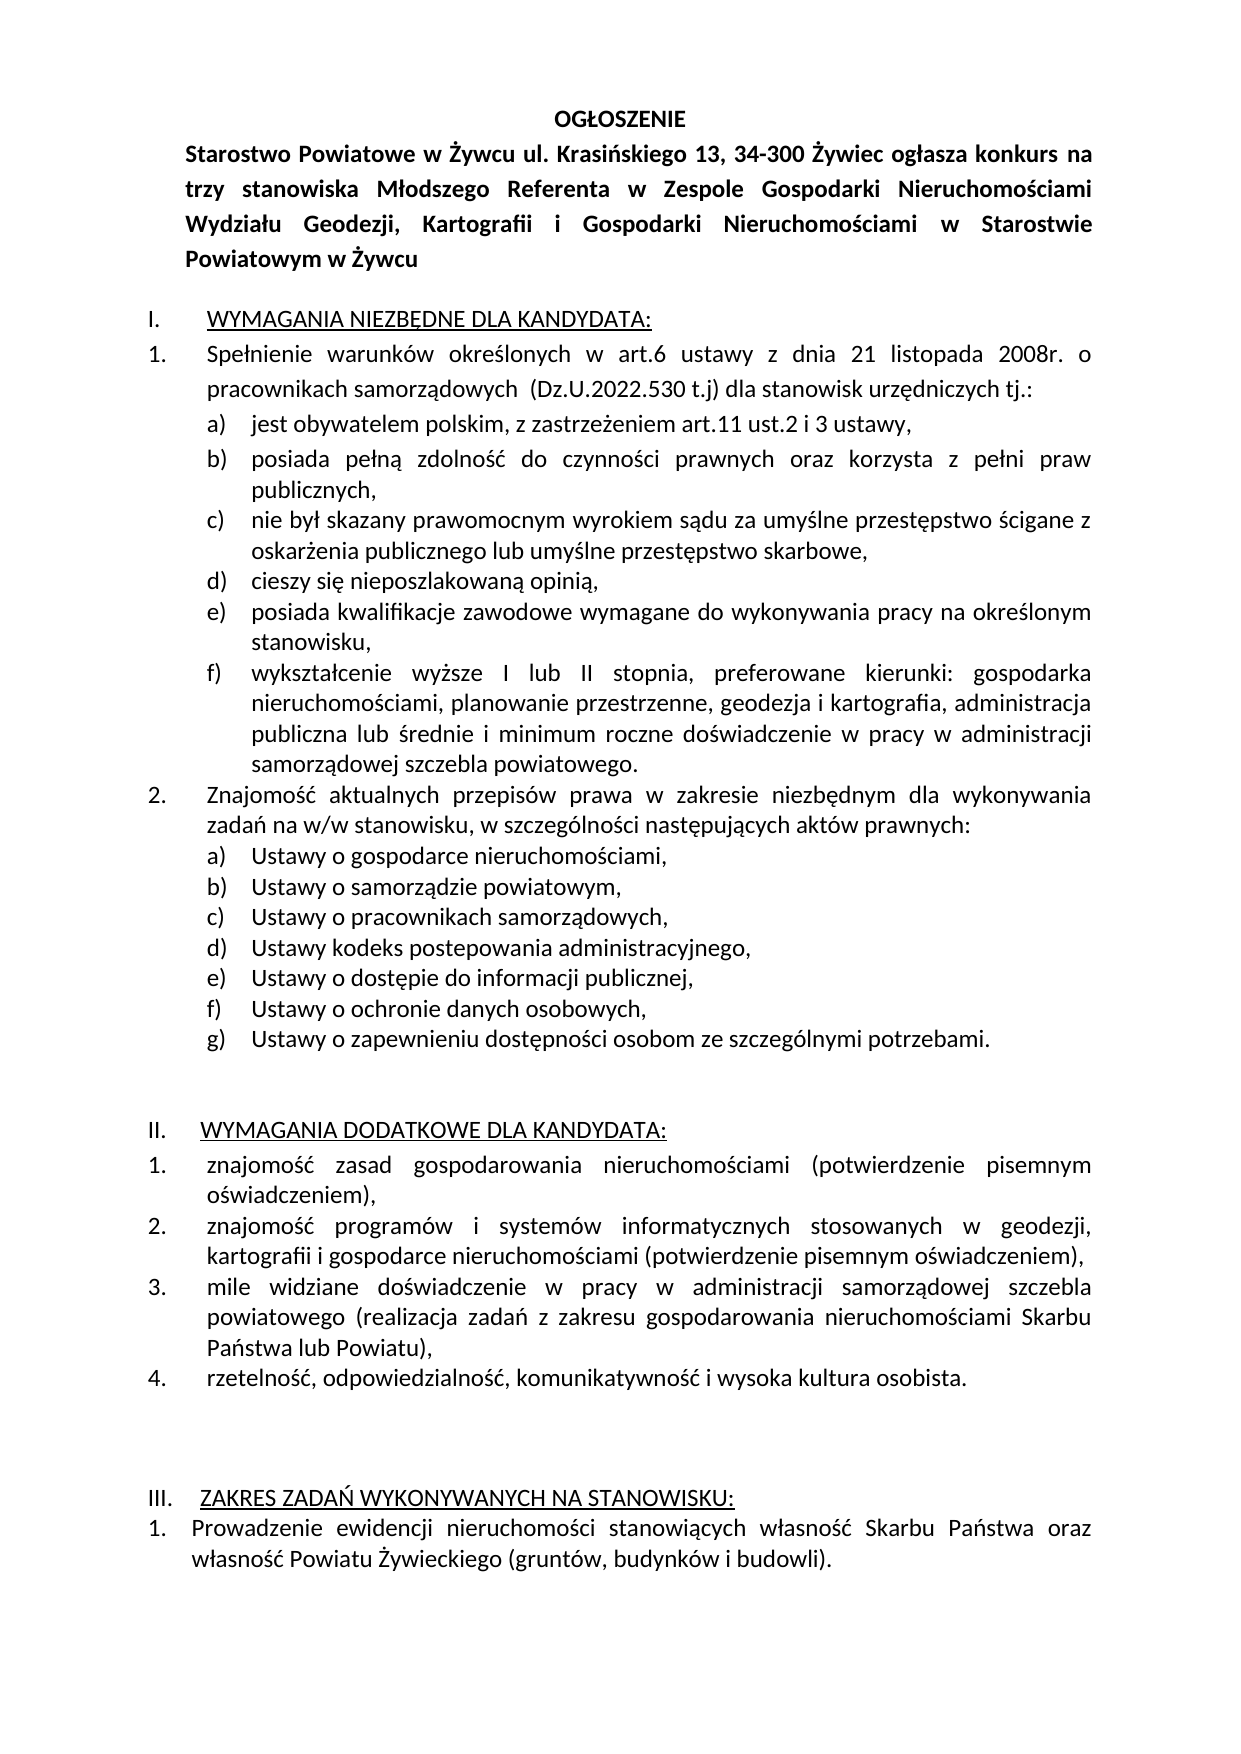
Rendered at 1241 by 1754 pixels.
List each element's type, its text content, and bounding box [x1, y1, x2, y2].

list Ustawy o gospodarce nieruchomościami, [207, 840, 1093, 871]
list mile widziane doświadczenie w pracy w administracji samorządowej szczebla powiatowego (realizacja zadań z zakresu gospodarowania nieruchomościami Skarbu Państwa lub Powiatu), [148, 1271, 1093, 1362]
list WYMAGANIA NIEZBĘDNE DLA KANDYDATA: [148, 303, 1093, 334]
list posiada kwalifikacje zawodowe wymagane do wykonywania pracy na określonym stanowisku, [207, 596, 1093, 657]
list wykształcenie wyższe I lub II stopnia, preferowane kierunki: gospodarka nieruchomościami, planowanie przestrzenne, geodezja i kartografia, administracja publiczna lub średnie i minimum roczne doświadczenie w pracy w administracji samorządowej szczebla powiatowego. [207, 657, 1093, 779]
list jest obywatelem polskim, z zastrzeżeniem art.11 ust.2 i 3 ustawy, [207, 408, 1093, 439]
list cieszy się nieposzlakowaną opinią, [207, 566, 1093, 596]
list WYMAGANIA DODATKOWE DLA KANDYDATA: [148, 1114, 1093, 1144]
list nie był skazany prawomocnym wyrokiem sądu za umyślne przestępstwo ścigane z oskarżenia publicznego lub umyślne przestępstwo skarbowe, [207, 504, 1093, 566]
list Znajomość aktualnych przepisów prawa w zakresie niezbędnym dla wykonywania zadań na w/w stanowisku, w szczególności następujących aktów prawnych: [148, 779, 1093, 840]
list Ustawy o ochronie danych osobowych, [207, 993, 1093, 1023]
list rzetelność, odpowiedzialność, komunikatywność i wysoka kultura osobista. [148, 1362, 1093, 1393]
list Spełnienie warunków określonych w art.6 ustawy z dnia 21 listopada 2008r. o pracownikach samorządowych (Dz.U.2022.530 t.j) dla stanowisk urzędniczych tj.: [148, 338, 1093, 404]
list Ustawy o zapewnieniu dostępności osobom ze szczególnymi potrzebami. [207, 1023, 1093, 1054]
list Ustawy o dostępie do informacji publicznej, [207, 962, 1093, 993]
list ZAKRES ZADAŃ WYKONYWANYCH NA STANOWISKU: [148, 1482, 1093, 1512]
list znajomość programów i systemów informatycznych stosowanych w geodezji, kartografii i gospodarce nieruchomościami (potwierdzenie pisemnym oświadczeniem), [148, 1210, 1093, 1271]
list Prowadzenie ewidencji nieruchomości stanowiących własność Skarbu Państwa oraz własność Powiatu Żywieckiego (gruntów, budynków i budowli). [148, 1512, 1093, 1573]
text Starostwo Powiatowe w Żywcu ul. Krasińskiego 13, 34-300 Żywiec ogłasza konkurs na trzy stanowiska Młodszego Referenta w Zespole Gospodarki Nieruchomościami Wydziału Geodezji, Kartografii i Gospodarki Nieruchomościami w Starostwie Powiatowym w Żywcu [185, 138, 1093, 274]
list Ustawy o samorządzie powiatowym, [207, 871, 1093, 901]
list Ustawy kodeks postepowania administracyjnego, [207, 932, 1093, 962]
list posiada pełną zdolność do czynności prawnych oraz korzysta z pełni praw publicznych, [207, 443, 1093, 504]
list Ustawy o pracownikach samorządowych, [207, 901, 1093, 932]
list znajomość zasad gospodarowania nieruchomościami (potwierdzenie pisemnym oświadczeniem), [148, 1149, 1093, 1210]
text OGŁOSZENIE [148, 103, 1093, 134]
